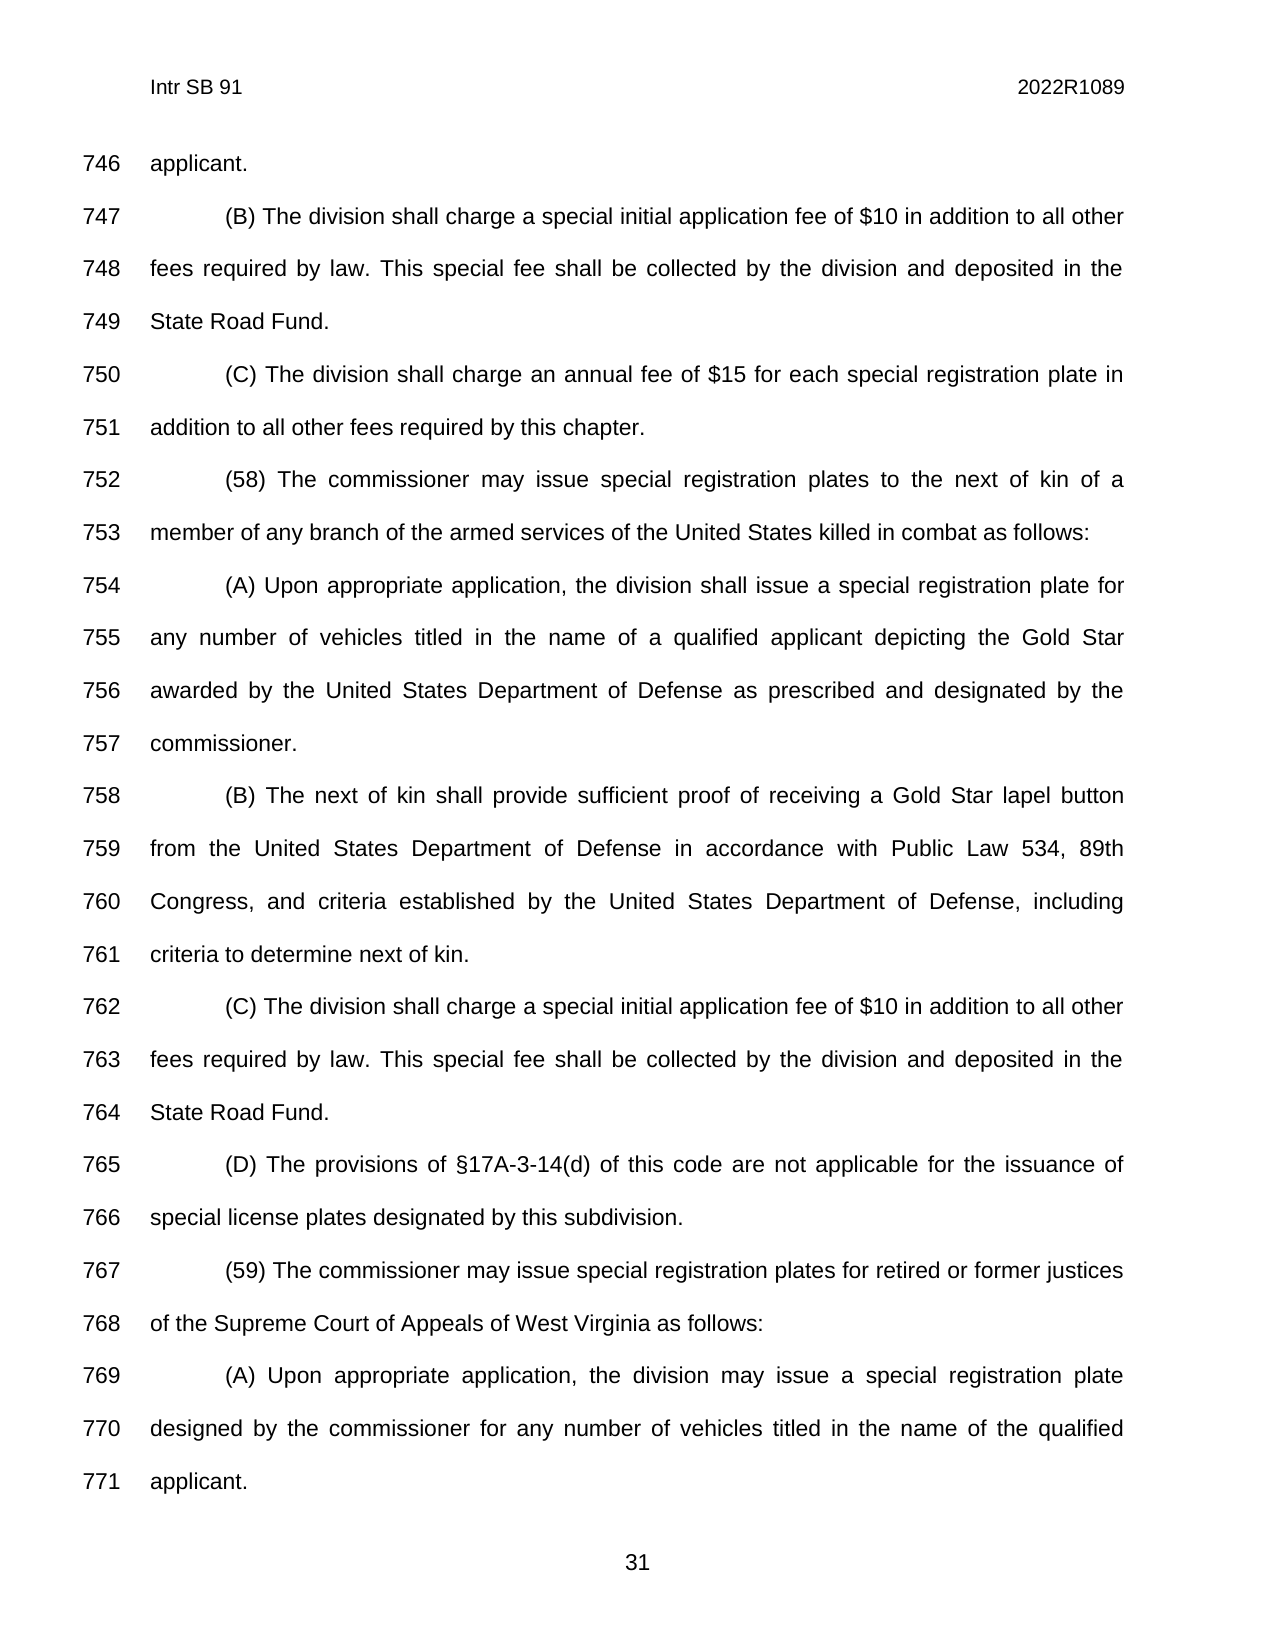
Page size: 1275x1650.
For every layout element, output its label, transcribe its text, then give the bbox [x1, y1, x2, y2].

text (A) Upon appropriate application, the division shall issue a special registration plate for any number of vehicles titled in the name of a qualified applicant depicting the Gold Star awarded by the United States Department of Defense as prescribed and designated by the commissioner. [150, 572, 1125, 756]
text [150, 150, 1125, 176]
text (C) The division shall charge a special initial application fee of $10 in addition to all other fees required by law. This special fee shall be collected by the division and deposited in the State Road Fund. [150, 993, 1125, 1125]
text (C) The division shall charge an annual fee of $15 for each special registration plate in addition to all other fees required by this chapter. [150, 361, 1125, 440]
text (59) The commissioner may issue special registration plates for retired or former justices of the Supreme Court of Appeals of West Virginia as follows: [150, 1257, 1125, 1336]
text (58) The commissioner may issue special registration plates to the next of kin of a member of any branch of the armed services of the United States killed in combat as follows: [150, 466, 1125, 545]
text (D) The provisions of §17A-3-14(d) of this code are not applicable for the issuance of special license plates designated by this subdivision. [150, 1151, 1125, 1231]
text (B) The next of kin shall provide sufficient proof of receiving a Gold Star lapel button from the United States Department of Defense in accordance with Public Law 534, 89th Congress, and criteria established by the United States Department of Defense, including criteria to determine next of kin. [150, 782, 1125, 967]
